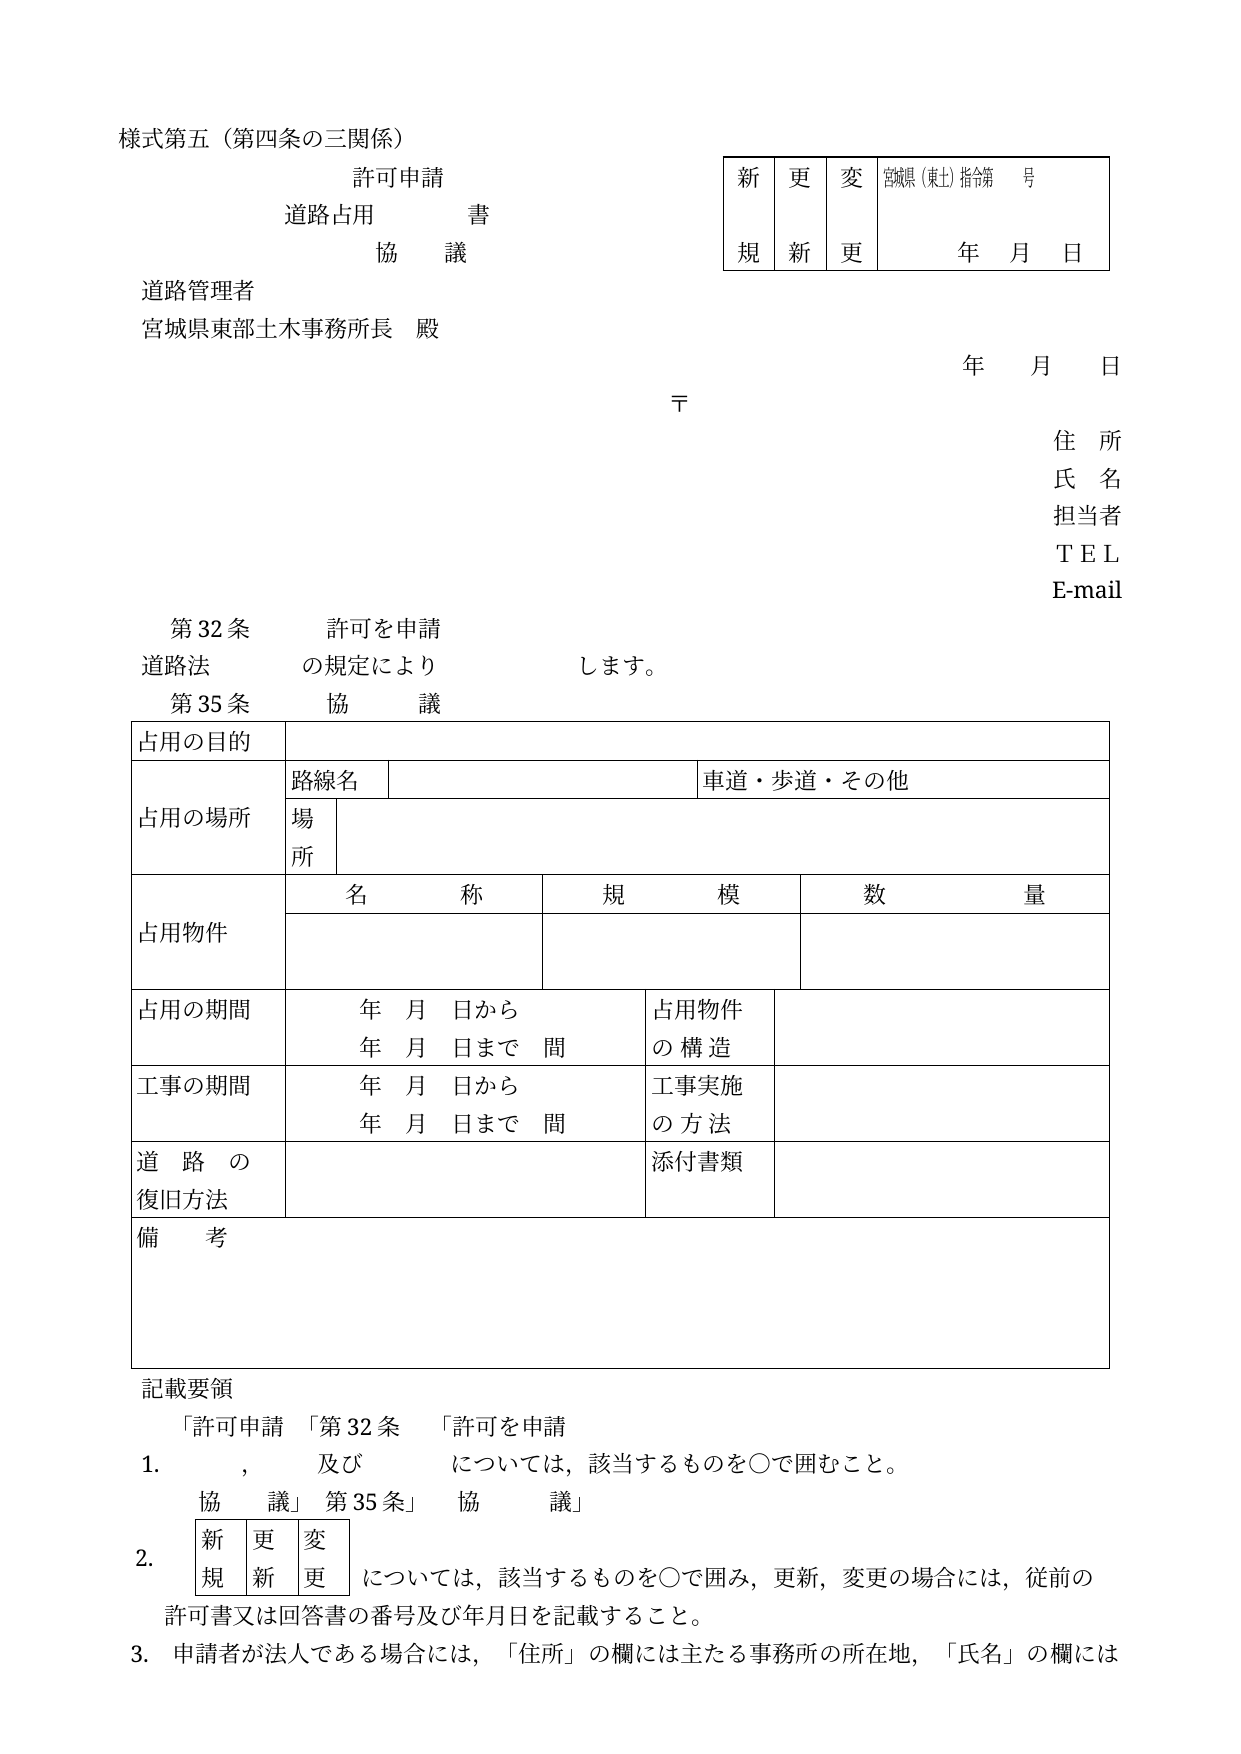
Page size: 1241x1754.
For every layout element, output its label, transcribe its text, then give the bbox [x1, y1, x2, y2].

table_cell 備 考 [132, 1218, 1109, 1368]
table_cell 数 量 [801, 875, 1109, 913]
table_header 更 新 [775, 158, 826, 270]
table_cell 道 路 の 復旧方法 [132, 1142, 285, 1217]
text ＴＥＬ [118, 533, 1122, 571]
text 記載要領 [118, 1369, 1122, 1406]
table_header 占用の目的 [132, 722, 285, 759]
table_cell 名 称 [286, 875, 542, 913]
table_cell [389, 761, 697, 798]
text 1. ， 及び については，該当するものを○で囲むこと。 [118, 1444, 1122, 1481]
table_cell [286, 1142, 645, 1217]
text 様式第五（第四条の三関係） [118, 119, 1122, 156]
table_header 新 規 [196, 1520, 246, 1595]
text 住 所 [118, 421, 1122, 458]
table_header 変 更 [299, 1520, 349, 1595]
text 許可書又は回答書の番号及び年月日を記載すること。 [118, 1596, 1122, 1633]
table_header 許可申請 道路占用 書 協 議 [118, 156, 723, 270]
table_cell [543, 914, 800, 989]
table_cell [801, 914, 1109, 989]
table_cell 占用物件 [132, 875, 285, 989]
table_cell 路線名 [286, 761, 388, 798]
text 道路管理者 [118, 271, 1122, 308]
table_header 宮城県（東土）指令第 号 年 月 日 [878, 158, 1109, 270]
table_cell 占用の場所 [132, 761, 285, 874]
text 〒 [118, 383, 1122, 421]
table_header [286, 722, 1109, 759]
table_cell [775, 1066, 1109, 1141]
table_header については，該当するものを○で囲み，更新，変更の場合には，従前の [350, 1519, 1116, 1595]
table_cell [286, 914, 542, 989]
table_cell 占用の期間 [132, 990, 285, 1065]
table_header 新 規 [724, 158, 774, 270]
table_cell [775, 1142, 1109, 1217]
text 道路法 の規定により します。 [118, 646, 1122, 683]
text 第35条 協 議 [118, 683, 1122, 721]
table_header 更 新 [247, 1520, 298, 1595]
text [118, 1633, 1122, 1671]
table_header 変 更 [827, 158, 877, 270]
table_cell 規 模 [543, 875, 800, 913]
table_cell 工事の期間 [132, 1066, 285, 1141]
table_cell 年 月 日から 年 月 日まで 間 [286, 1066, 645, 1141]
table_cell 占用物件 の 構 造 [646, 990, 774, 1065]
table_cell 年 月 日から 年 月 日まで 間 [286, 990, 645, 1065]
table_header 2. [118, 1519, 195, 1595]
text 担当者 [118, 496, 1122, 533]
table_cell 工事実施 の 方 法 [646, 1066, 774, 1141]
text 氏 名 [118, 458, 1122, 496]
text 年 月 日 [118, 346, 1122, 383]
text 第32条 許可を申請 [118, 608, 1122, 646]
table_cell 場所 [286, 799, 336, 874]
table_cell 添付書類 [646, 1142, 774, 1217]
table_cell [775, 990, 1109, 1065]
table_cell 車道・歩道・その他 [698, 761, 1109, 798]
text 「許可申請 「第32条 「許可を申請 [118, 1406, 1122, 1444]
text 宮城県東部土木事務所長 殿 [118, 308, 1122, 346]
text E-mail [118, 571, 1122, 608]
text 協 議」 第35条」 協 議」 [118, 1481, 1122, 1519]
table_cell [337, 799, 1109, 874]
